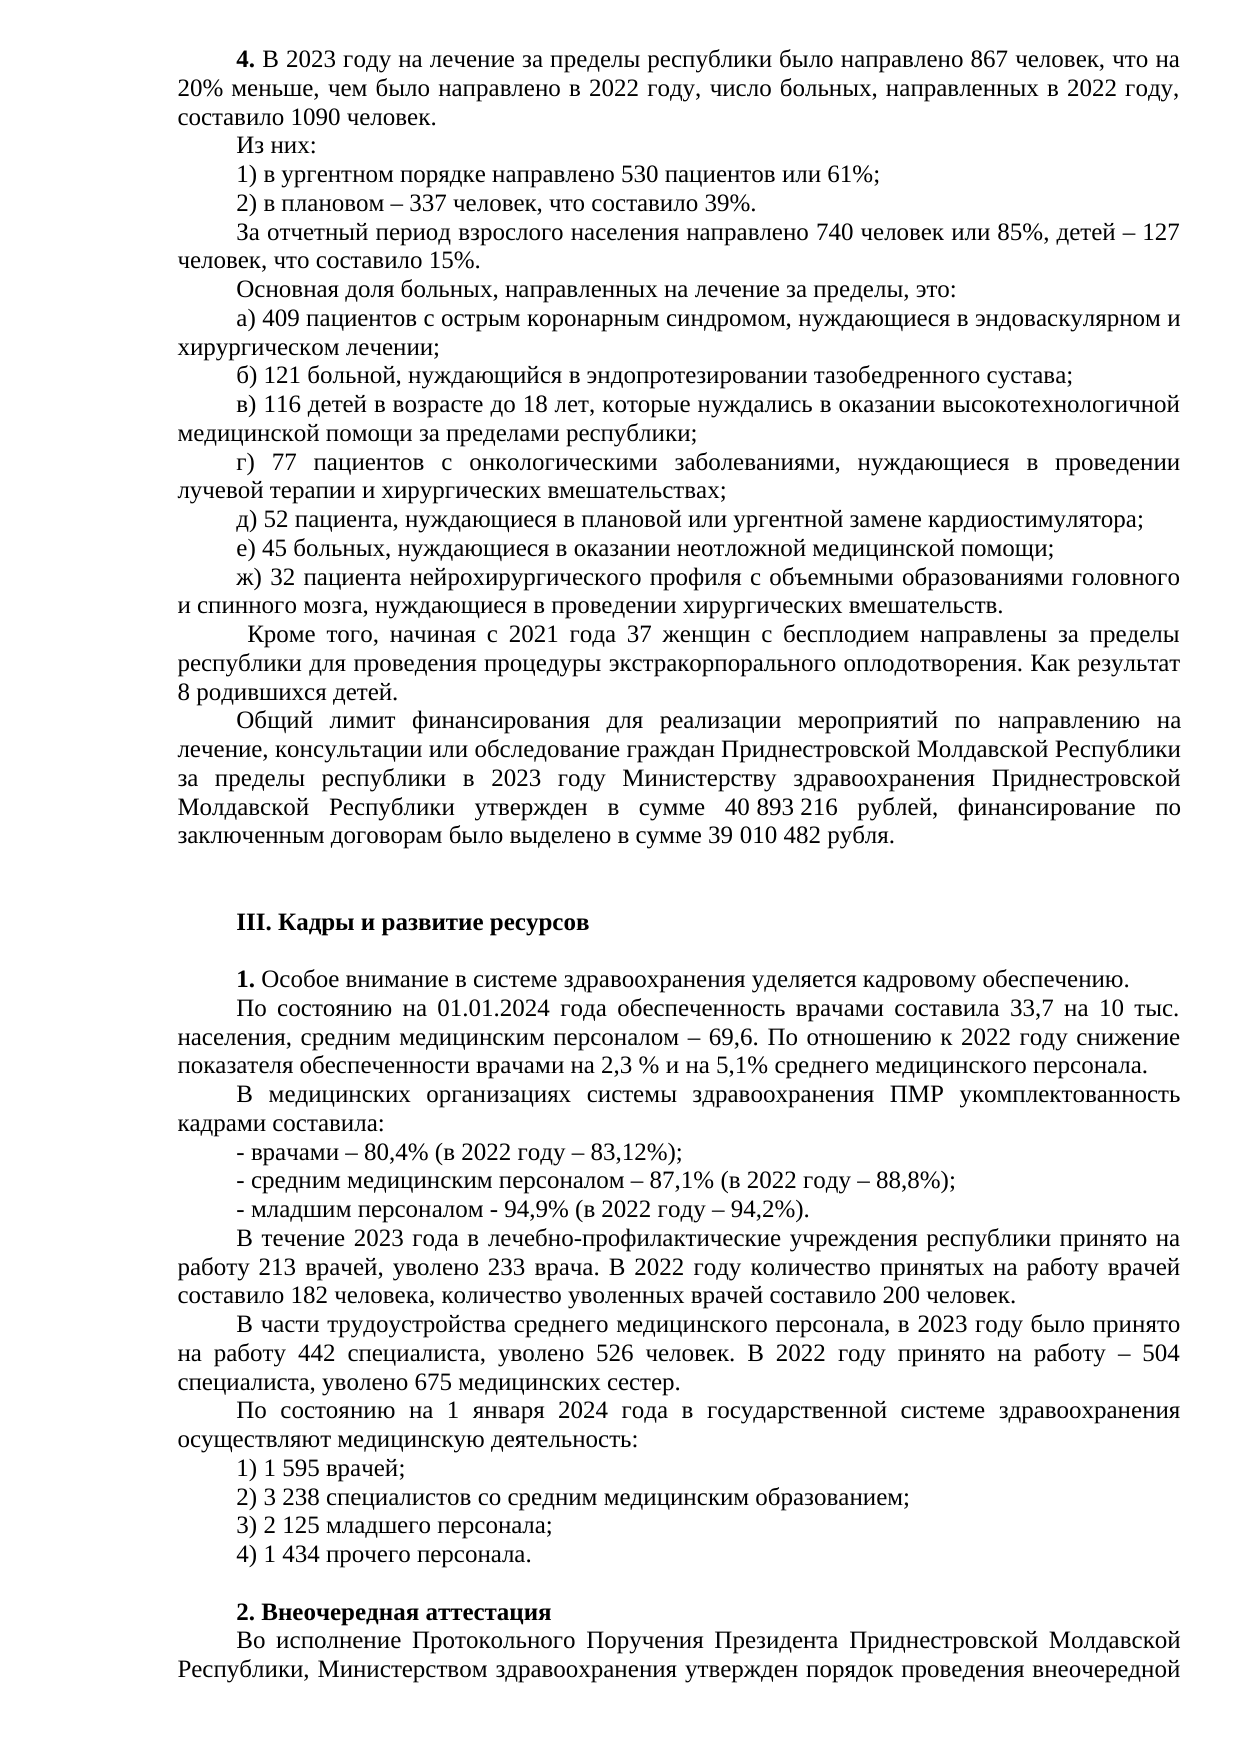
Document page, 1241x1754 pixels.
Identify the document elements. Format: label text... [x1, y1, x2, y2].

text 4. В 2023 году на лечение за пределы республики было направлено 867 человек, что на 20% меньше, чем было направлено в 2022 году, число больных, направленных в 2022 году, составило 1090 человек. [177, 44, 1181, 131]
text В медицинских организациях системы здравоохранения ПМР укомплектованность кадрами составила: [177, 1079, 1181, 1137]
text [177, 1626, 1181, 1683]
text - врачами – 80,4% (в 2022 году – 83,12%); [177, 1137, 1181, 1166]
text Кроме того, начиная с 2021 года 37 женщин с бесплодием направлены за пределы республики для проведения процедуры экстракорпорального оплодотворения. Как результат 8 родившихся детей. [177, 619, 1181, 706]
text В течение 2023 года в лечебно-профилактические учреждения республики принято на работу 213 врачей, уволено 233 врача. В 2022 году количество принятых на работу врачей составило 182 человека, количество уволенных врачей составило 200 человек. [177, 1223, 1181, 1309]
text 2) 3 238 специалистов со средним медицинским образованием; [177, 1482, 1181, 1511]
text Из них: [177, 131, 1181, 159]
text а) 409 пациентов с острым коронарным синдромом, нуждающиеся в эндоваскулярном и хирургическом лечении; [177, 303, 1181, 361]
text 1. Особое внимание в системе здравоохранения уделяется кадровому обеспечению. [177, 964, 1181, 993]
text 1) в ургентном порядке направлено 530 пациентов или 61%; [177, 159, 1181, 188]
text 2) в плановом – 337 человек, что составило 39%. [177, 188, 1181, 217]
text В части трудоустройства среднего медицинского персонала, в 2023 году было принято на работу 442 специалиста, уволено 526 человек. В 2022 году принято на работу – 504 специалиста, уволено 675 медицинских сестер. [177, 1309, 1181, 1396]
text За отчетный период взрослого населения направлено 740 человек или 85%, детей – 127 человек, что составило 15%. [177, 217, 1181, 274]
text Основная доля больных, направленных на лечение за пределы, это: [177, 274, 1181, 303]
text г) 77 пациентов с онкологическими заболеваниями, нуждающиеся в проведении лучевой терапии и хирургических вмешательствах; [177, 447, 1181, 504]
text Общий лимит финансирования для реализации мероприятий по направлению на лечение, консультации или обследование граждан Приднестровской Молдавской Республики за пределы республики в 2023 году Министерству здравоохранения Приднестровской Молдавской Республики утвержден в сумме 40 893 216 рублей, финансирование по заключенным договорам было выделено в сумме 39 010 482 рубля. [177, 706, 1181, 849]
text д) 52 пациента, нуждающиеся в плановой или ургентной замене кардиостимулятора; [177, 504, 1181, 533]
text III. Кадры и развитие ресурсов [177, 907, 1181, 936]
text 1) 1 595 врачей; [177, 1453, 1181, 1482]
text По состоянию на 01.01.2024 года обеспеченность врачами составила 33,7 на 10 тыс. населения, средним медицинским персоналом – 69,6. По отношению к 2022 году снижение показателя обеспеченности врачами на 2,3 % и на 5,1% среднего медицинского персонала. [177, 993, 1181, 1079]
text - младшим персоналом - 94,9% (в 2022 году – 94,2%). [177, 1194, 1181, 1223]
text 4) 1 434 прочего персонала. [177, 1539, 1181, 1568]
text 3) 2 125 младшего персонала; [177, 1511, 1181, 1539]
text е) 45 больных, нуждающиеся в оказании неотложной медицинской помощи; [177, 533, 1181, 562]
text ж) 32 пациента нейрохирургического профиля с объемными образованиями головного и спинного мозга, нуждающиеся в проведении хирургических вмешательств. [177, 562, 1181, 619]
text 2. Внеочередная аттестация [177, 1597, 1181, 1626]
text в) 116 детей в возрасте до 18 лет, которые нуждались в оказании высокотехнологичной медицинской помощи за пределами республики; [177, 389, 1181, 447]
text б) 121 больной, нуждающийся в эндопротезировании тазобедренного сустава; [177, 361, 1181, 389]
text - средним медицинским персоналом – 87,1% (в 2022 году – 88,8%); [177, 1166, 1181, 1194]
text По состоянию на 1 января 2024 года в государственной системе здравоохранения осуществляют медицинскую деятельность: [177, 1396, 1181, 1453]
